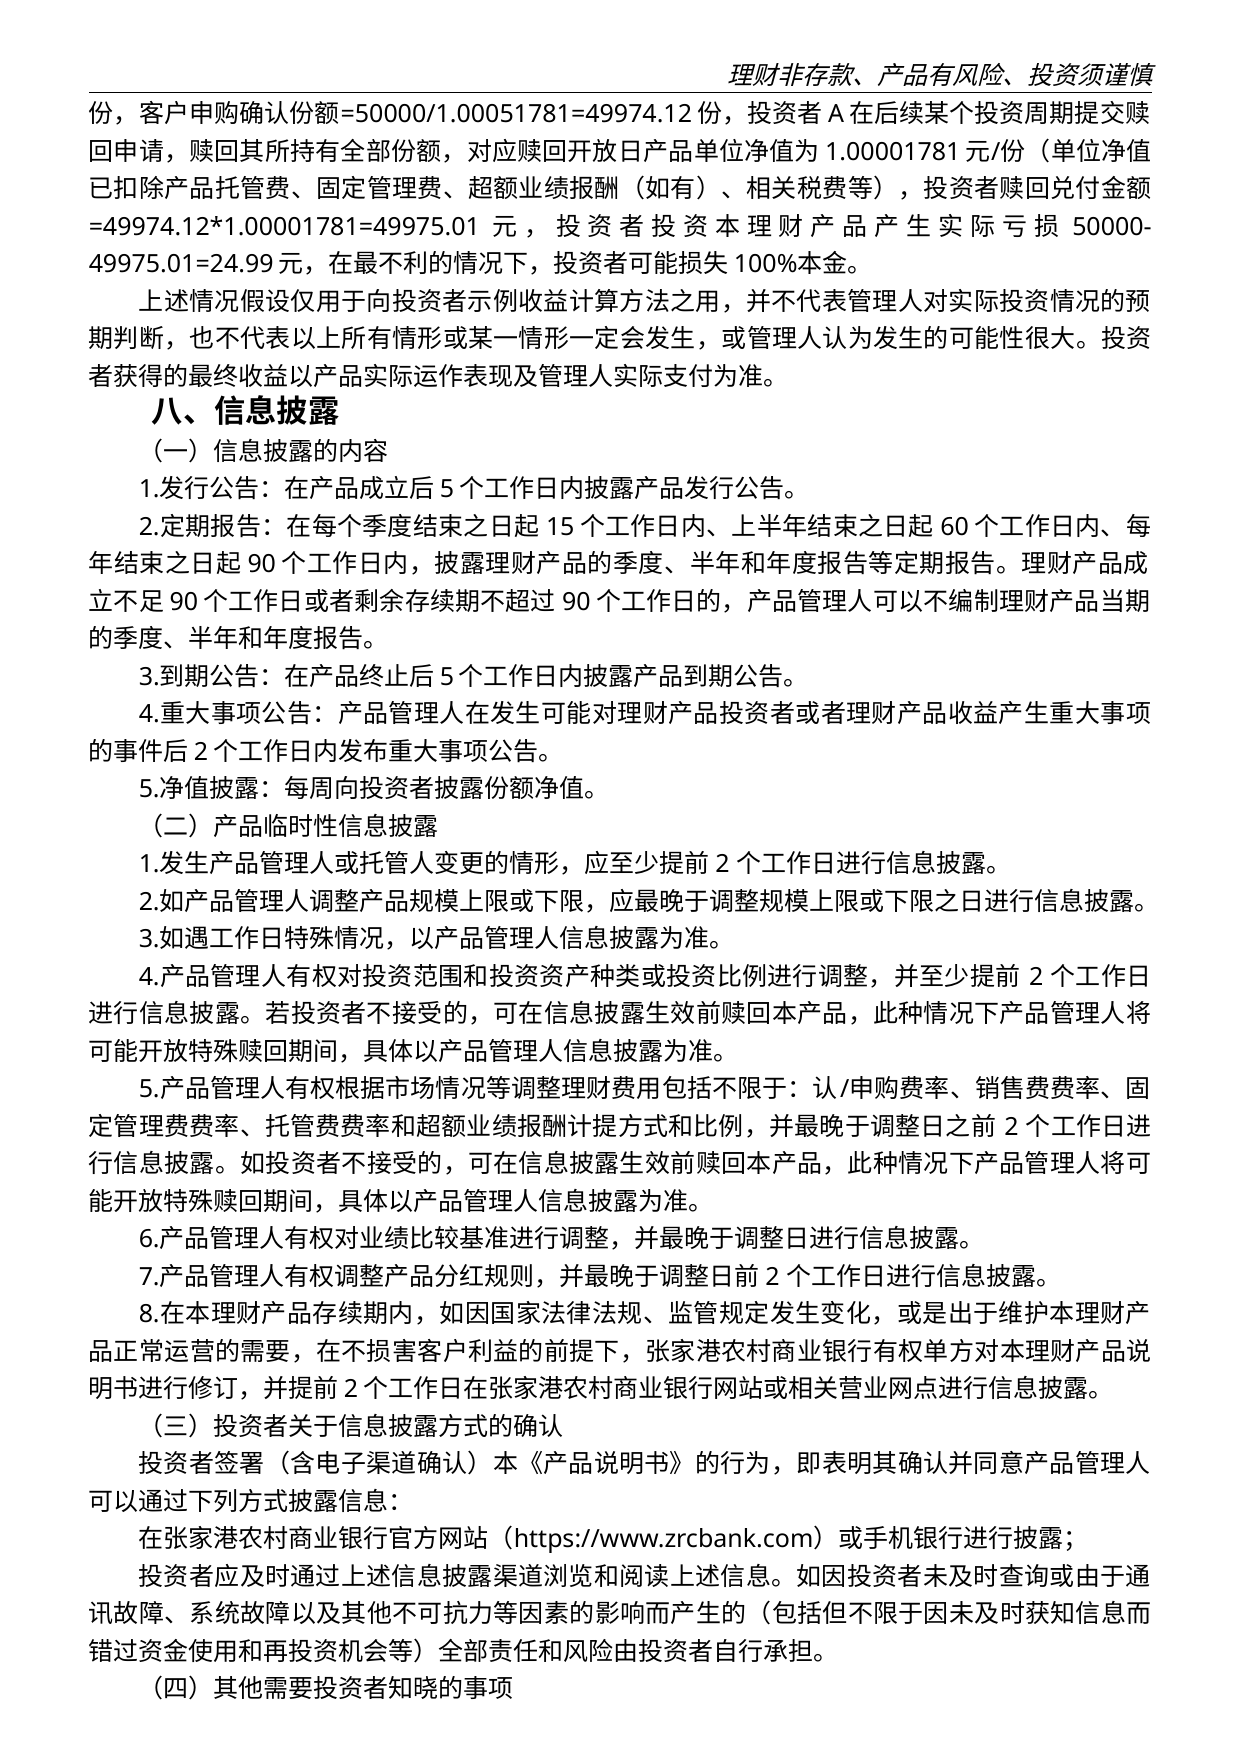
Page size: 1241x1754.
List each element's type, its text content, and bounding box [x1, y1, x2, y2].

text 投资者签署（含电子渠道确认）本《产品说明书》的行为，即表明其确认并同意产品管理人可以通过下列方式披露信息： [88, 1443, 1152, 1518]
text 2.定期报告：在每个季度结束之日起15个工作日内、上半年结束之日起60个工作日内、每年结束之日起90个工作日内，披露理财产品的季度、半年和年度报告等定期报告。理财产品成立不足90个工作日或者剩余存续期不超过90个工作日的，产品管理人可以不编制理财产品当期的季度、半年和年度报告。 [88, 505, 1152, 655]
text 上述情况假设仅用于向投资者示例收益计算方法之用，并不代表管理人对实际投资情况的预期判断，也不代表以上所有情形或某一情形一定会发生，或管理人认为发生的可能性很大。投资者获得的最终收益以产品实际运作表现及管理人实际支付为准。 [88, 280, 1152, 393]
list 八、信息披露 [88, 393, 1152, 430]
text 5.净值披露：每周向投资者披露份额净值。 [88, 768, 1152, 805]
text （二）产品临时性信息披露 [88, 805, 1152, 843]
text 5.产品管理人有权根据市场情况等调整理财费用包括不限于：认/申购费率、销售费费率、固定管理费费率、托管费费率和超额业绩报酬计提方式和比例，并最晚于调整日之前 2 个工作日进行信息披露。如投资者不接受的，可在信息披露生效前赎回本产品，此种情况下产品管理人将可能开放特殊赎回期间，具体以产品管理人信息披露为准。 [88, 1068, 1152, 1218]
text 2.如产品管理人调整产品规模上限或下限，应最晚于调整规模上限或下限之日进行信息披露。 [88, 880, 1152, 918]
text 8.在本理财产品存续期内，如因国家法律法规、监管规定发生变化，或是出于维护本理财产品正常运营的需要，在不损害客户利益的前提下，张家港农村商业银行有权单方对本理财产品说明书进行修订，并提前2个工作日在张家港农村商业银行网站或相关营业网点进行信息披露。 [88, 1293, 1152, 1405]
text 3.如遇工作日特殊情况，以产品管理人信息披露为准。 [88, 918, 1152, 955]
text 投资者应及时通过上述信息披露渠道浏览和阅读上述信息。如因投资者未及时查询或由于通讯故障、系统故障以及其他不可抗力等因素的影响而产生的（包括但不限于因未及时获知信息而错过资金使用和再投资机会等）全部责任和风险由投资者自行承担。 [88, 1555, 1152, 1668]
text 7.产品管理人有权调整产品分红规则，并最晚于调整日前 2 个工作日进行信息披露。 [88, 1255, 1152, 1293]
text 3.到期公告：在产品终止后5个工作日内披露产品到期公告。 [88, 655, 1152, 693]
text 4.产品管理人有权对投资范围和投资资产种类或投资比例进行调整，并至少提前 2 个工作日进行信息披露。若投资者不接受的，可在信息披露生效前赎回本产品，此种情况下产品管理人将可能开放特殊赎回期间，具体以产品管理人信息披露为准。 [88, 955, 1152, 1068]
text 6.产品管理人有权对业绩比较基准进行调整，并最晚于调整日进行信息披露。 [88, 1218, 1152, 1255]
text （四）其他需要投资者知晓的事项 [88, 1668, 1152, 1705]
text 1.发行公告：在产品成立后5个工作日内披露产品发行公告。 [88, 468, 1152, 505]
text 4.重大事项公告：产品管理人在发生可能对理财产品投资者或者理财产品收益产生重大事项的事件后2个工作日内发布重大事项公告。 [88, 693, 1152, 768]
text （一）信息披露的内容 [88, 430, 1152, 468]
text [88, 93, 1152, 280]
text 1.发生产品管理人或托管人变更的情形，应至少提前 2 个工作日进行信息披露。 [88, 843, 1152, 880]
text 在张家港农村商业银行官方网站（https://www.zrcbank.com）或手机银行进行披露； [88, 1518, 1152, 1555]
text （三）投资者关于信息披露方式的确认 [88, 1405, 1152, 1443]
